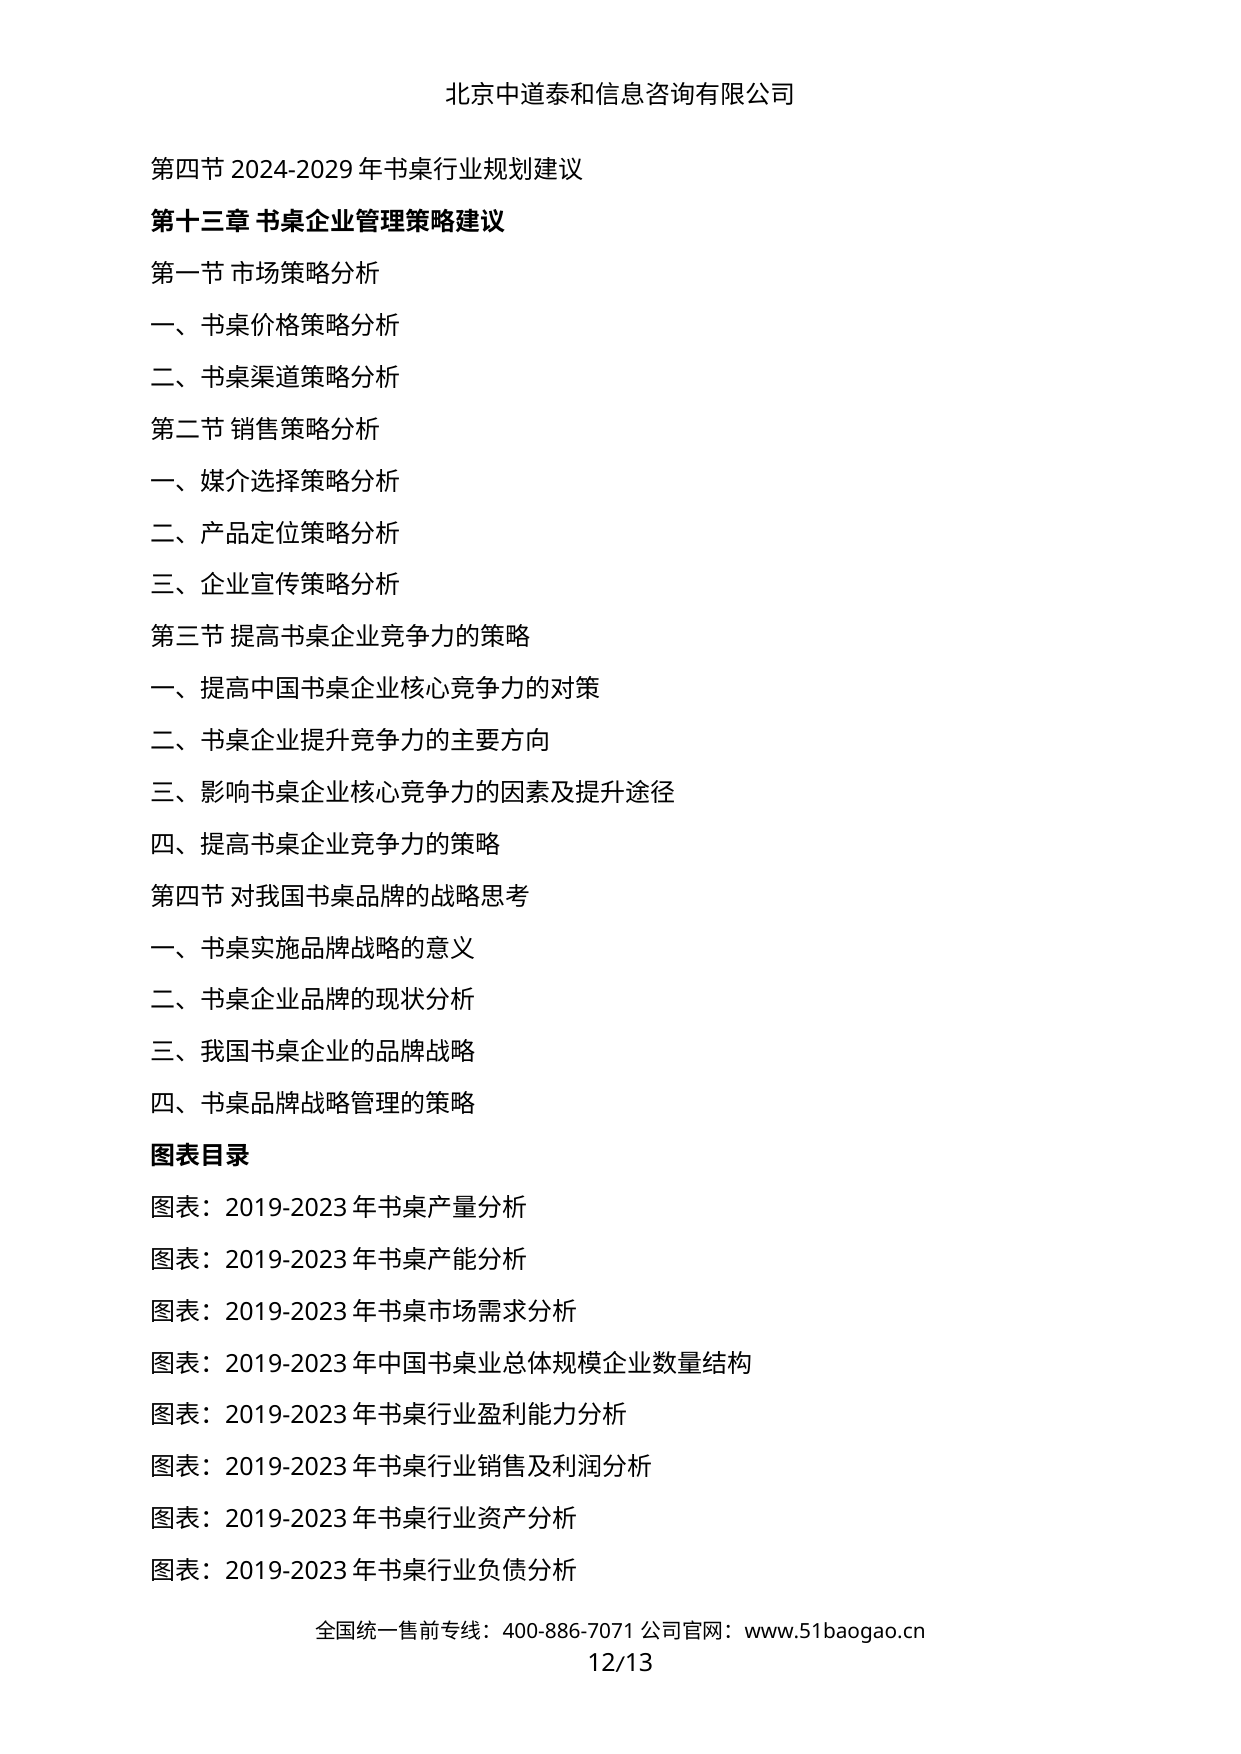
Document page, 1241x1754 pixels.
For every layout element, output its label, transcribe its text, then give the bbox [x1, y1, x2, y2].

text 一、书桌价格策略分析 [150, 306, 1090, 342]
text 图表：2019-2023年书桌行业盈利能力分析 [150, 1395, 1090, 1431]
text 二、产品定位策略分析 [150, 513, 1090, 549]
text 图表：2019-2023年书桌产能分析 [150, 1239, 1090, 1276]
text 四、提高书桌企业竞争力的策略 [150, 824, 1090, 861]
text 第十三章 书桌企业管理策略建议 [150, 202, 1090, 238]
text 图表目录 [150, 1136, 1090, 1172]
text 第四节 2024-2029年书桌行业规划建议 [150, 150, 1090, 186]
text 第一节 市场策略分析 [150, 254, 1090, 290]
text 图表：2019-2023年书桌行业销售及利润分析 [150, 1447, 1090, 1483]
text 一、提高中国书桌企业核心竞争力的对策 [150, 669, 1090, 705]
text 一、书桌实施品牌战略的意义 [150, 928, 1090, 964]
text 四、书桌品牌战略管理的策略 [150, 1084, 1090, 1120]
text 第四节 对我国书桌品牌的战略思考 [150, 876, 1090, 912]
text 二、书桌企业品牌的现状分析 [150, 980, 1090, 1016]
text 图表：2019-2023年书桌市场需求分析 [150, 1291, 1090, 1327]
text 二、书桌渠道策略分析 [150, 357, 1090, 394]
text 三、影响书桌企业核心竞争力的因素及提升途径 [150, 772, 1090, 809]
text 第三节 提高书桌企业竞争力的策略 [150, 617, 1090, 653]
text 三、企业宣传策略分析 [150, 565, 1090, 601]
text 三、我国书桌企业的品牌战略 [150, 1032, 1090, 1068]
text 图表：2019-2023年书桌产量分析 [150, 1187, 1090, 1224]
text 二、书桌企业提升竞争力的主要方向 [150, 721, 1090, 757]
text 图表：2019-2023年书桌行业资产分析 [150, 1499, 1090, 1535]
text 图表：2019-2023年书桌行业负债分析 [150, 1551, 1090, 1587]
text 一、媒介选择策略分析 [150, 461, 1090, 497]
text 第二节 销售策略分析 [150, 409, 1090, 446]
text 图表：2019-2023年中国书桌业总体规模企业数量结构 [150, 1343, 1090, 1379]
